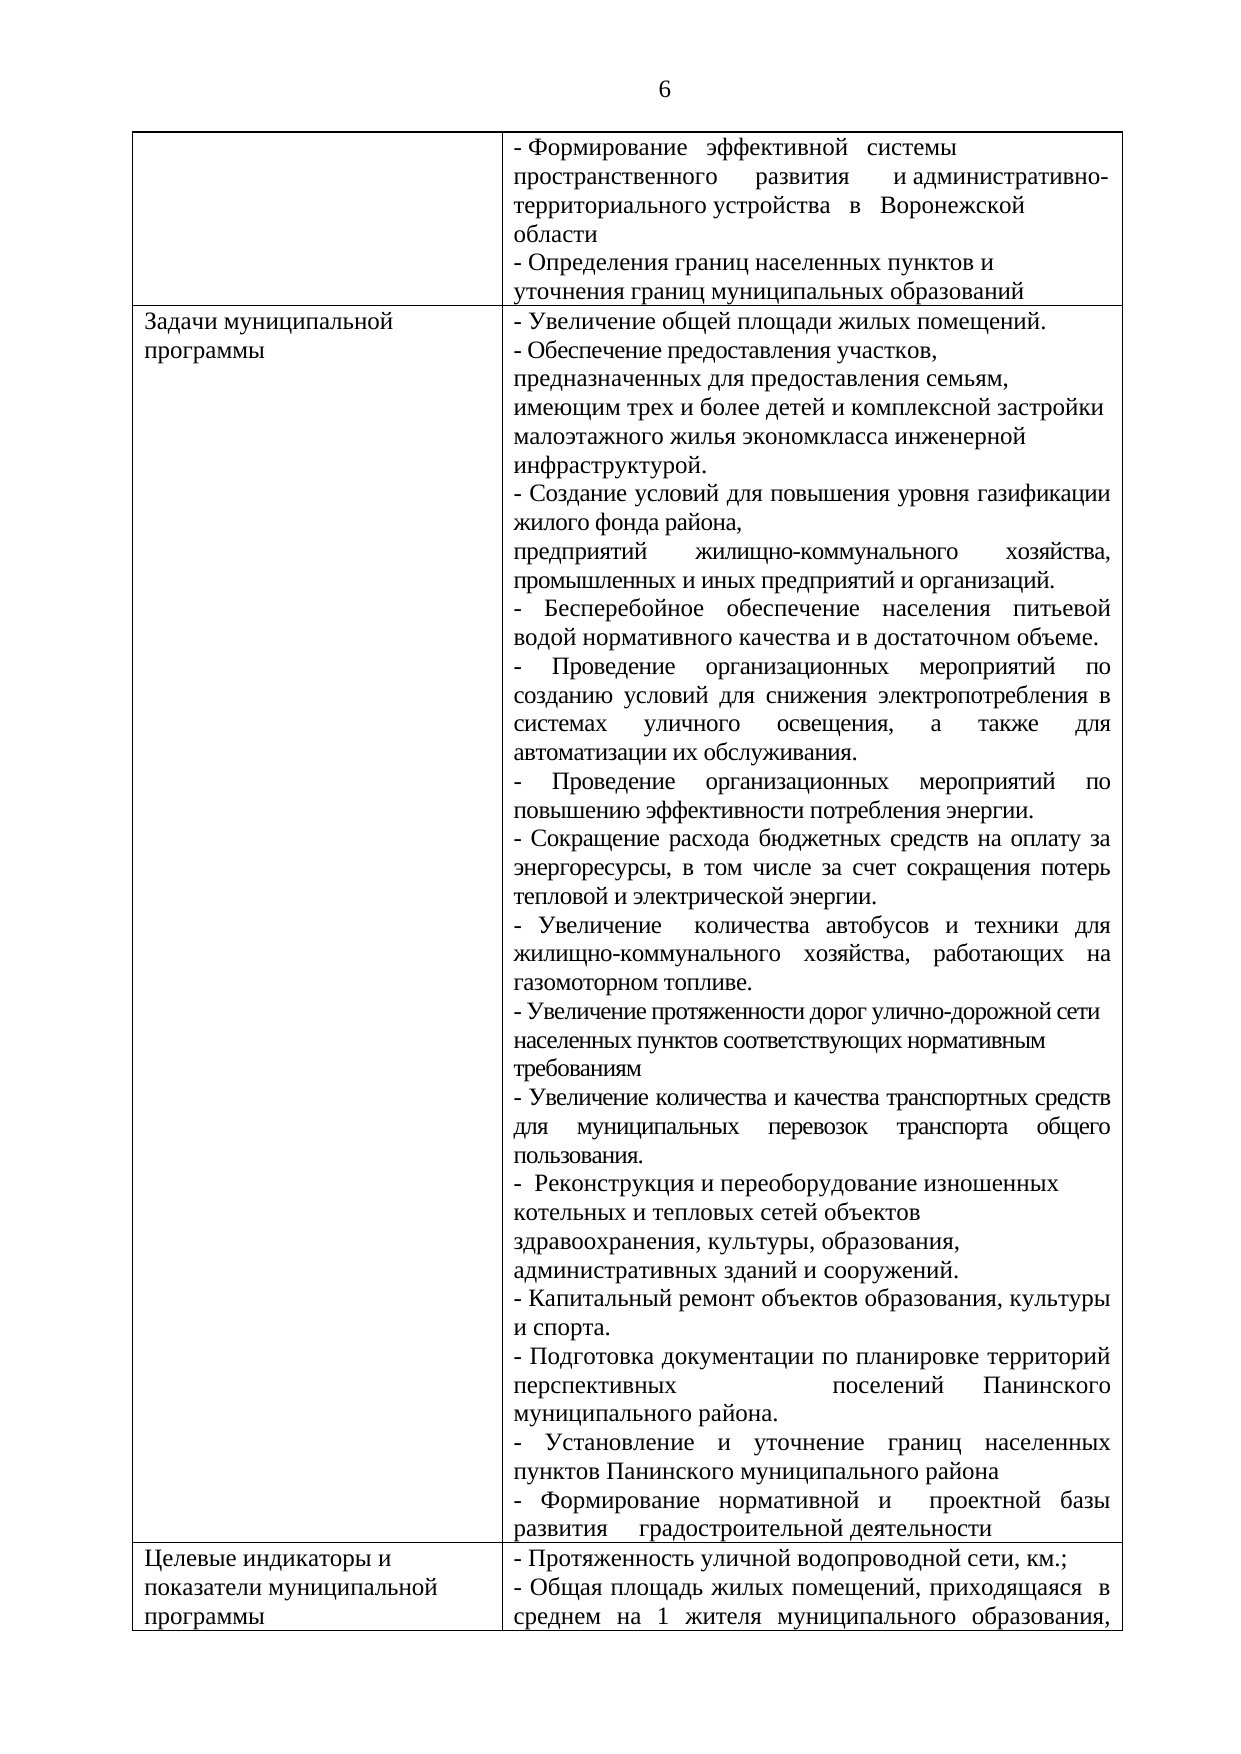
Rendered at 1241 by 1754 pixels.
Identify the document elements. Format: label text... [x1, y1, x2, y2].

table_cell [503, 133, 1122, 305]
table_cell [133, 133, 502, 305]
table_cell Задачи муниципальной программы [133, 306, 502, 1542]
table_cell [503, 1543, 1122, 1629]
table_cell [133, 1543, 502, 1629]
table_cell - Увеличение общей площади жилых помещений. - Обеспечение предоставления участков, предназначенных для предоставления семьям, имеющим трех и более детей и комплексной застройки малоэтажного жилья экономкласса инженерной инфраструктурой. - Создание условий для повышения уровня газификации жилого фонда района, предприятий жилищно-коммунального хозяйства, промышленных и иных предприятий и организаций. - Бесперебойное обеспечение населения питьевой водой нормативного качества и в достаточном объеме. - Проведение организационных мероприятий по созданию условий для снижения электропотребления в системах уличного освещения, а также для автоматизации их обслуживания. - Проведение организационных мероприятий по повышению эффективности потребления энергии. - Сокращение расхода бюджетных средств на оплату за энергоресурсы, в том числе за счет сокращения потерь тепловой и электрической энергии. - Увеличение количества автобусов и техники для жилищно-коммунального хозяйства, работающих на газомоторном топливе. - Увеличение протяженности дорог улично-дорожной сети населенных пунктов соответствующих нормативным требованиям - Увеличение количества и качества транспортных средств для муниципальных перевозок транспорта общего пользования. - Реконструкция и переоборудование изношенных котельных и тепловых сетей объектов здравоохранения, культуры, образования, административных зданий и сооружений. - Капитальный ремонт объектов образования, культуры и спорта. - Подготовка документации по планировке территорий перспективных поселений Панинского муниципального района. - Установление и уточнение границ населенных пунктов Панинского муниципального района - Формирование нормативной и проектной базы развития градостроительной деятельности [503, 306, 1122, 1542]
